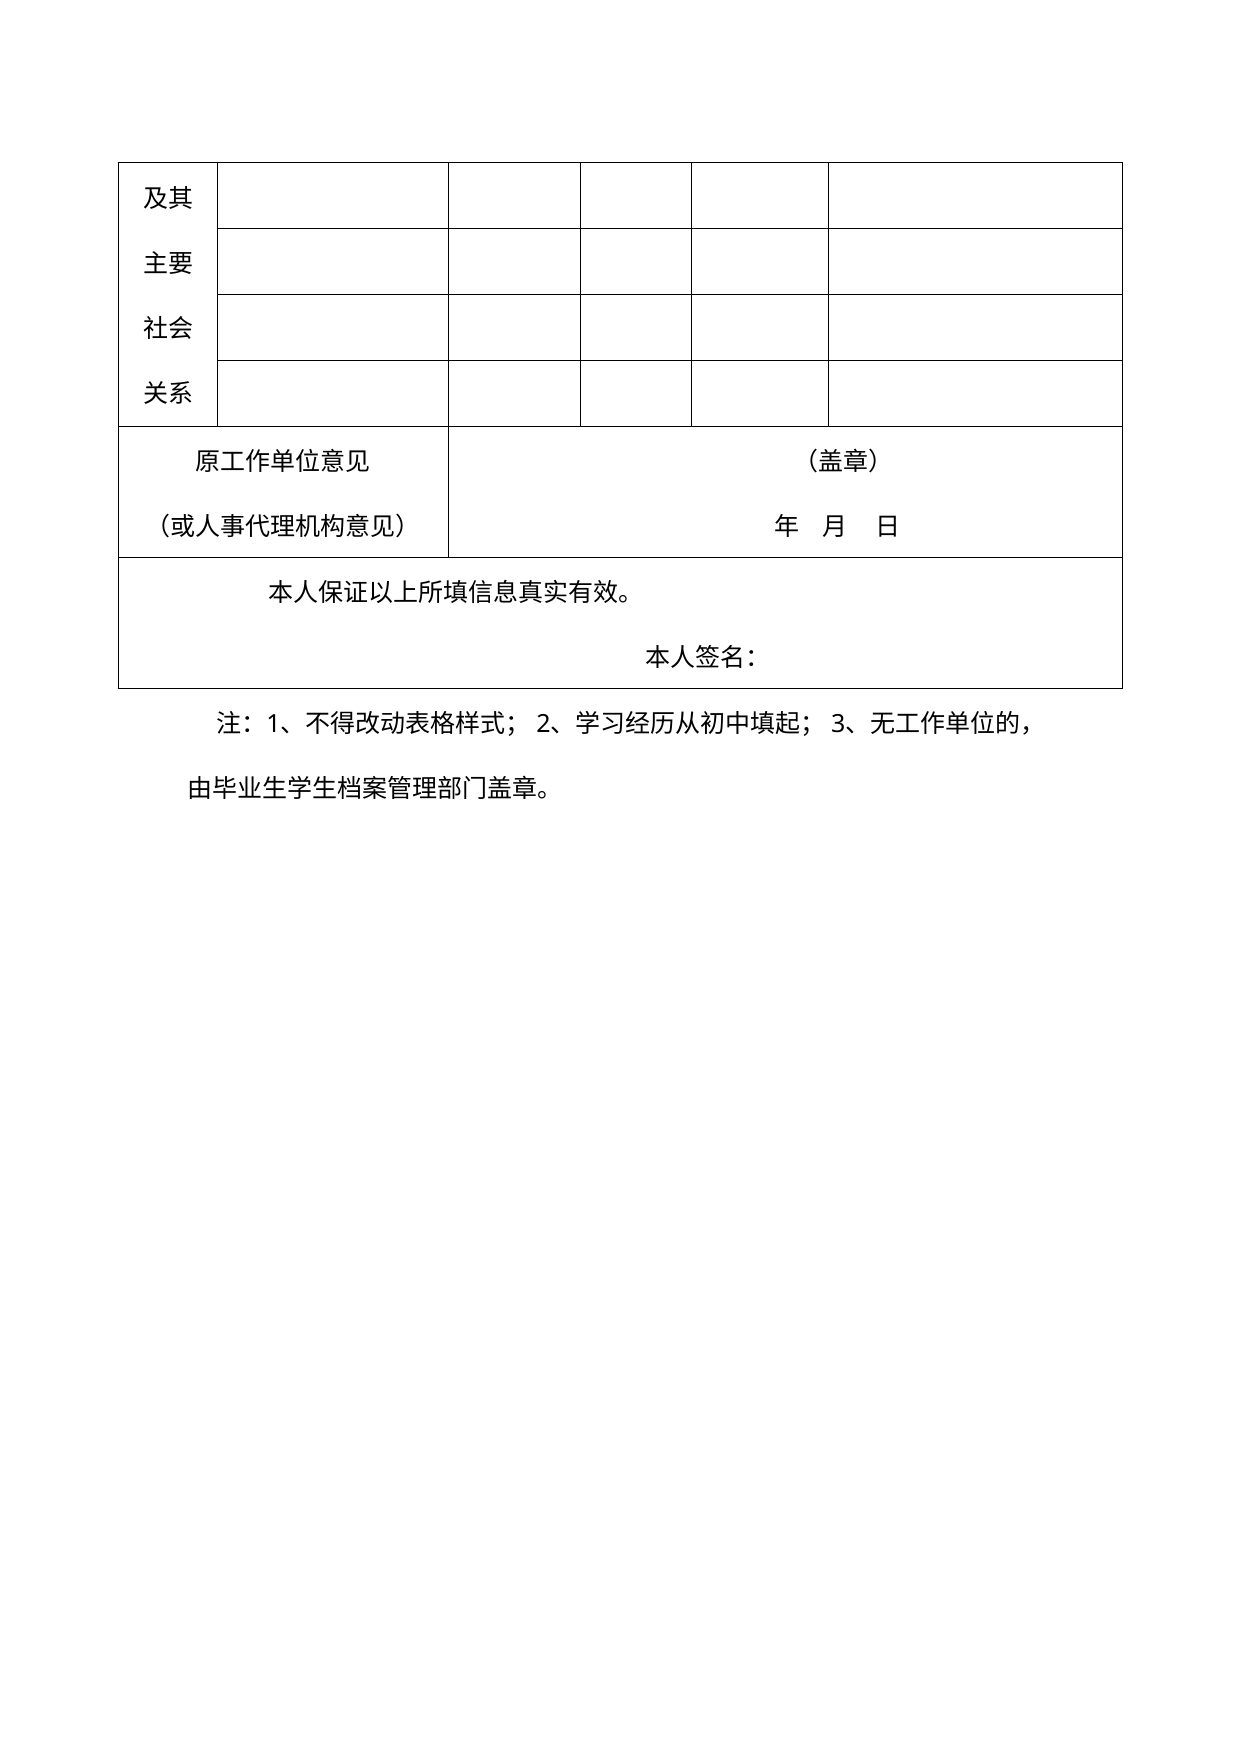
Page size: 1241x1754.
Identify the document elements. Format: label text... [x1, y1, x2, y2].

table_cell 原工作单位意见 （或人事代理机构意见） [119, 427, 448, 557]
table_cell [449, 163, 580, 228]
table_cell [218, 295, 448, 360]
table_cell [218, 229, 448, 294]
table_cell [581, 229, 691, 294]
table_cell [581, 163, 691, 228]
text 注：1、不得改动表格样式； 2、学习经历从初中填起； 3、无工作单位的，由毕业生学生档案管理部门盖章。 [187, 689, 1053, 819]
table_cell [829, 295, 1122, 360]
table_cell [692, 295, 828, 360]
table_cell [449, 295, 580, 360]
table_cell [449, 229, 580, 294]
table_cell [829, 361, 1122, 426]
table_cell [218, 163, 448, 228]
table_cell [692, 361, 828, 426]
table_cell [449, 361, 580, 426]
table_cell [692, 229, 828, 294]
table_cell 本人保证以上所填信息真实有效。 本人签名： [119, 558, 1122, 688]
table_cell 家庭 成员 及其 主要 社会 关系 [119, 163, 217, 426]
table_cell [581, 295, 691, 360]
table_cell [581, 361, 691, 426]
table_cell [218, 361, 448, 426]
table_cell （盖章） 年 月 日 [449, 427, 1122, 557]
table_cell [829, 229, 1122, 294]
table_cell [829, 163, 1122, 228]
table_cell [692, 163, 828, 228]
